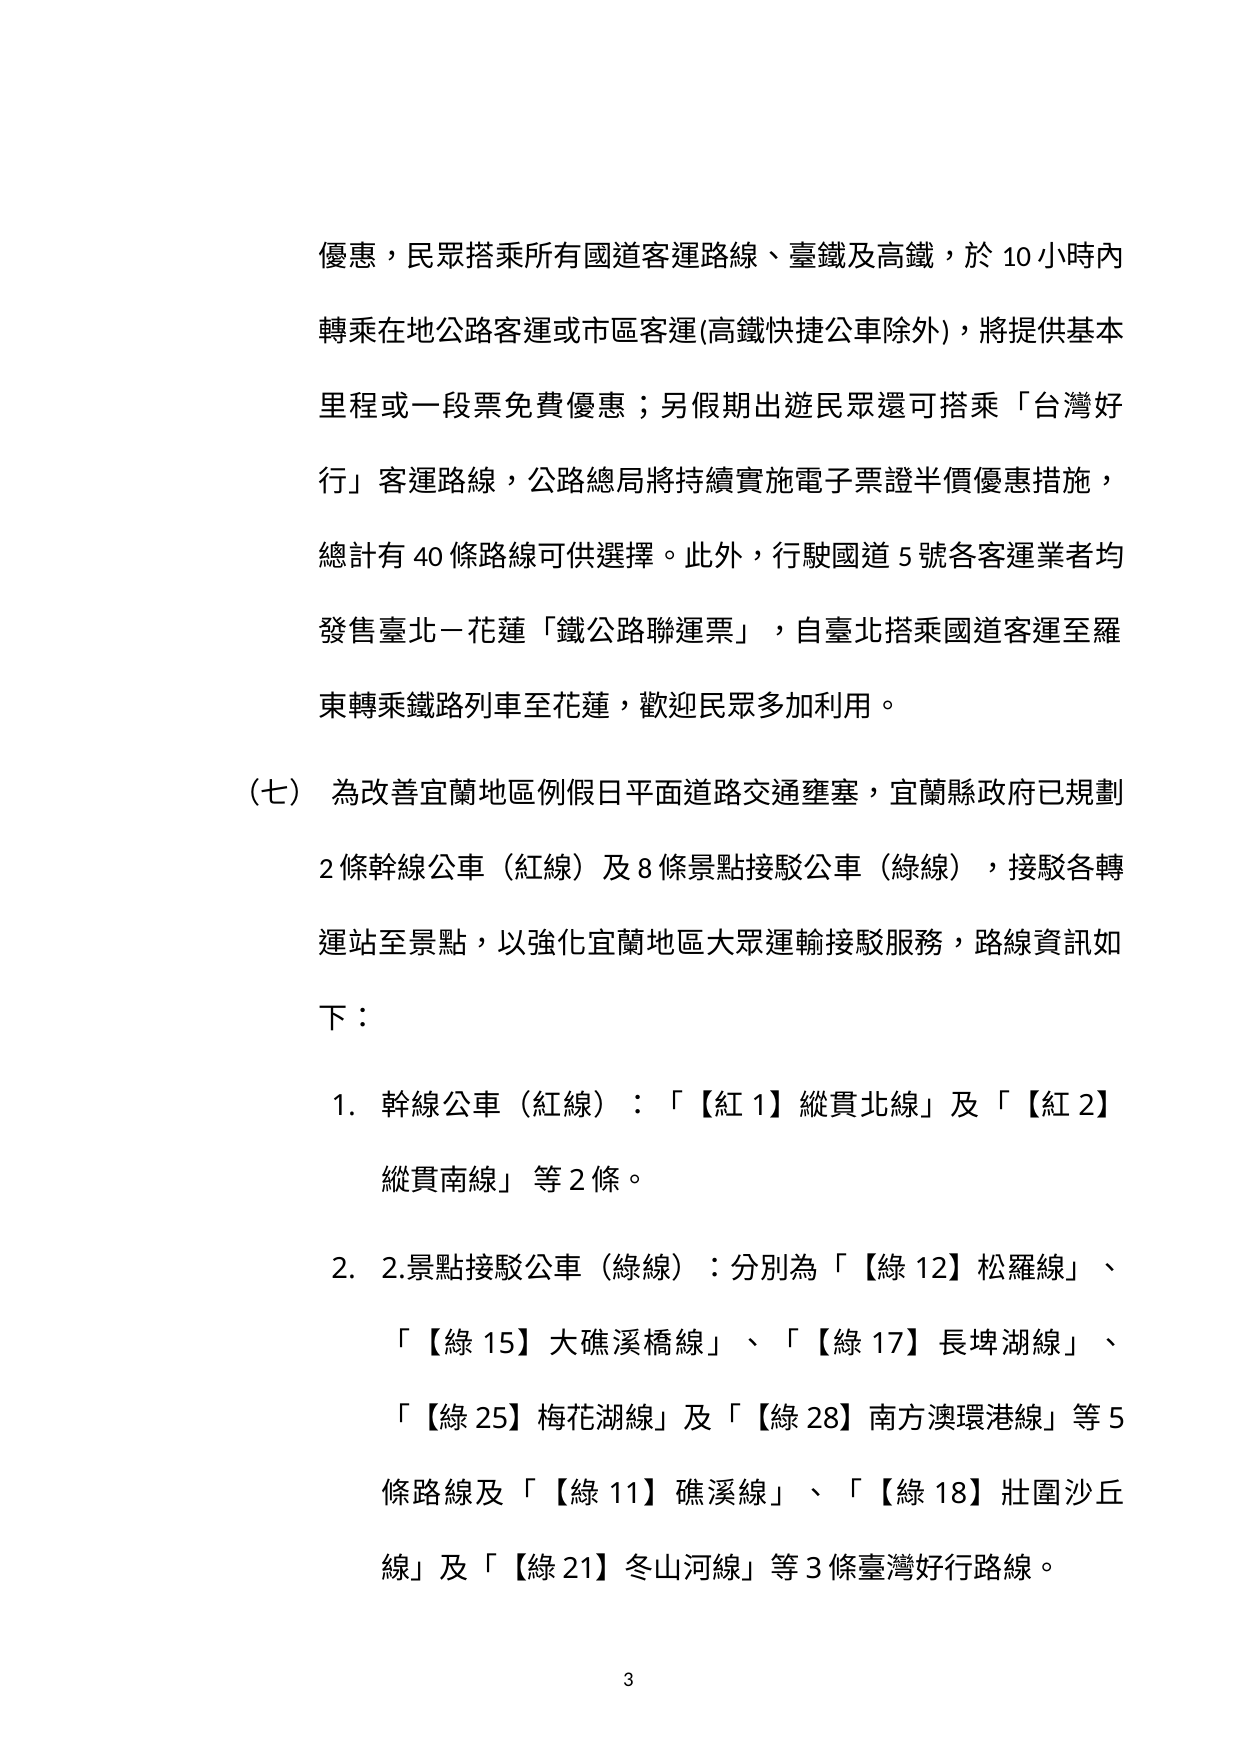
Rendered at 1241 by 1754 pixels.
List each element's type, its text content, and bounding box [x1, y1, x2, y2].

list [231, 216, 1125, 741]
list 2.景點接駁公車（綠線）：分別為「【綠12】松羅線」、「【綠15】大礁溪橋線」、「【綠17】長埤湖線」、「【綠25】梅花湖線」及「【綠28】南方澳環港線」等5條路線及「【綠11】礁溪線」、「【綠18】壯圍沙丘線」及「【綠21】冬山河線」等3條臺灣好行路線。 [331, 1228, 1125, 1603]
list 為改善宜蘭地區例假日平面道路交通壅塞，宜蘭縣政府已規劃2條幹線公車（紅線）及8條景點接駁公車（綠線），接駁各轉運站至景點，以強化宜蘭地區大眾運輸接駁服務，路線資訊如下： [231, 753, 1125, 1053]
list 幹線公車（紅線）：「【紅1】縱貫北線」及「【紅2】縱貫南線」 等2條。 [331, 1066, 1125, 1216]
